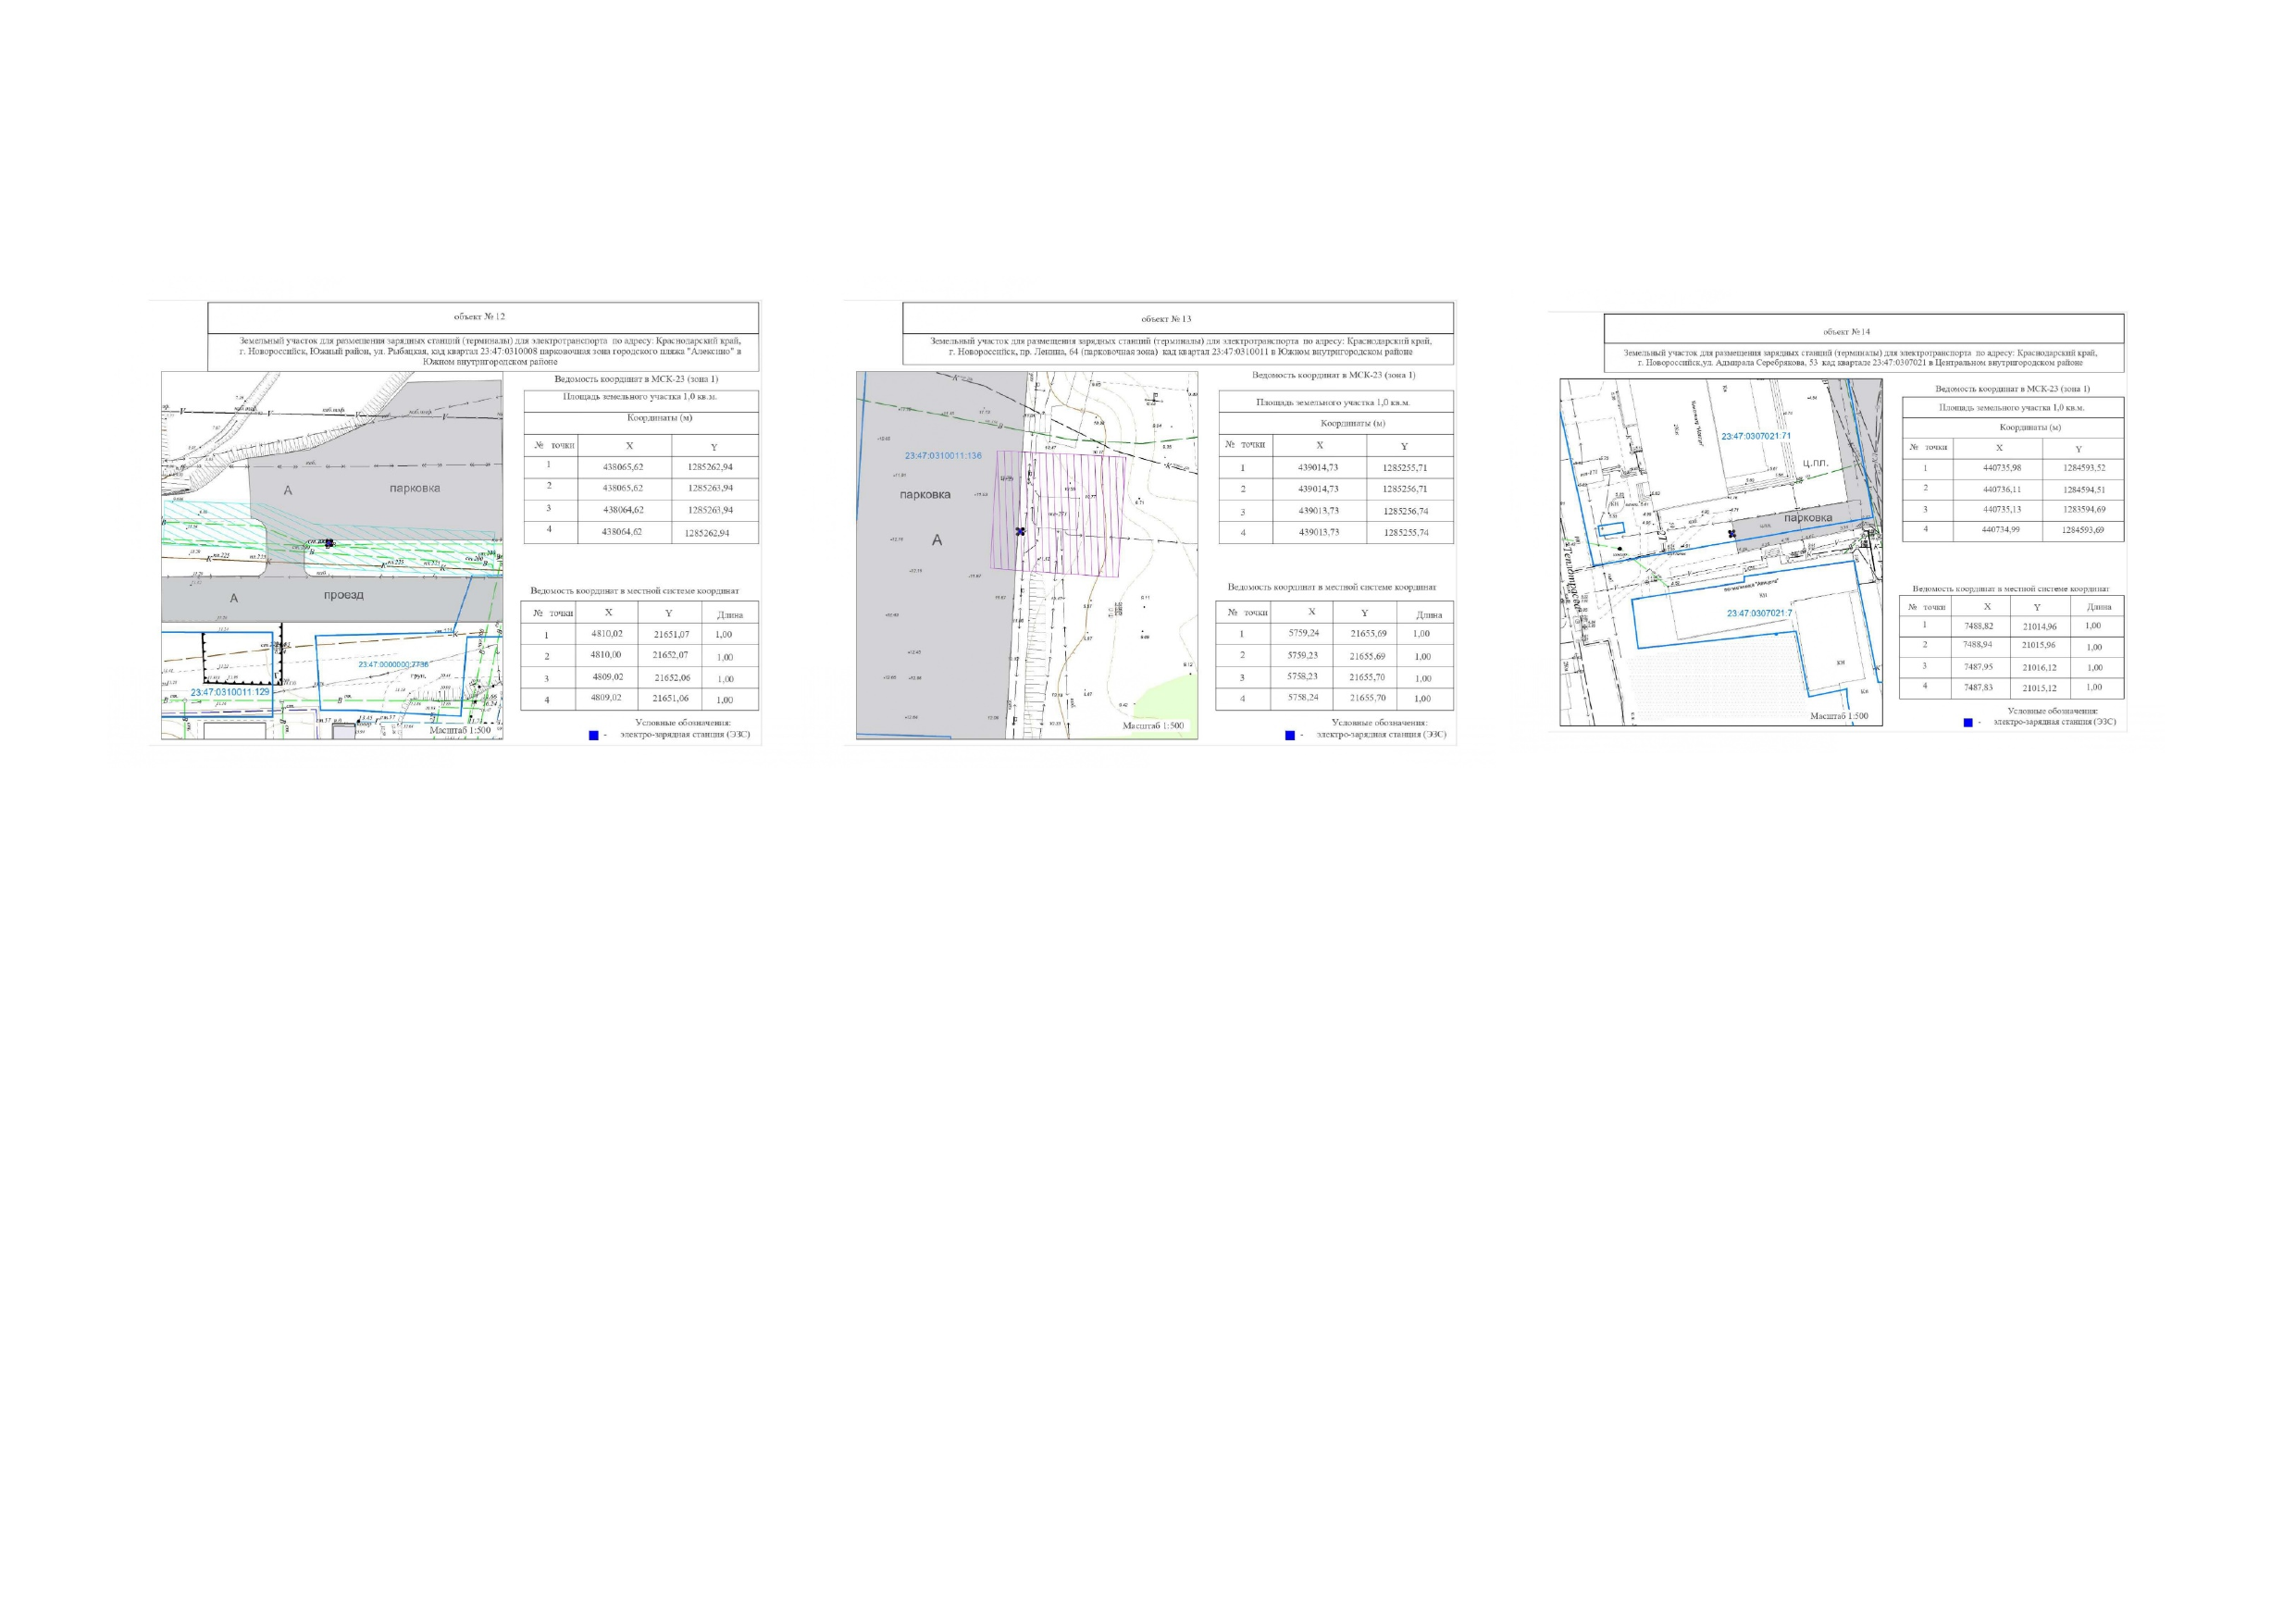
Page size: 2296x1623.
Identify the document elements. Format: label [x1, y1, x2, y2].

picture [1508, 289, 2166, 753]
picture [106, 276, 1497, 768]
